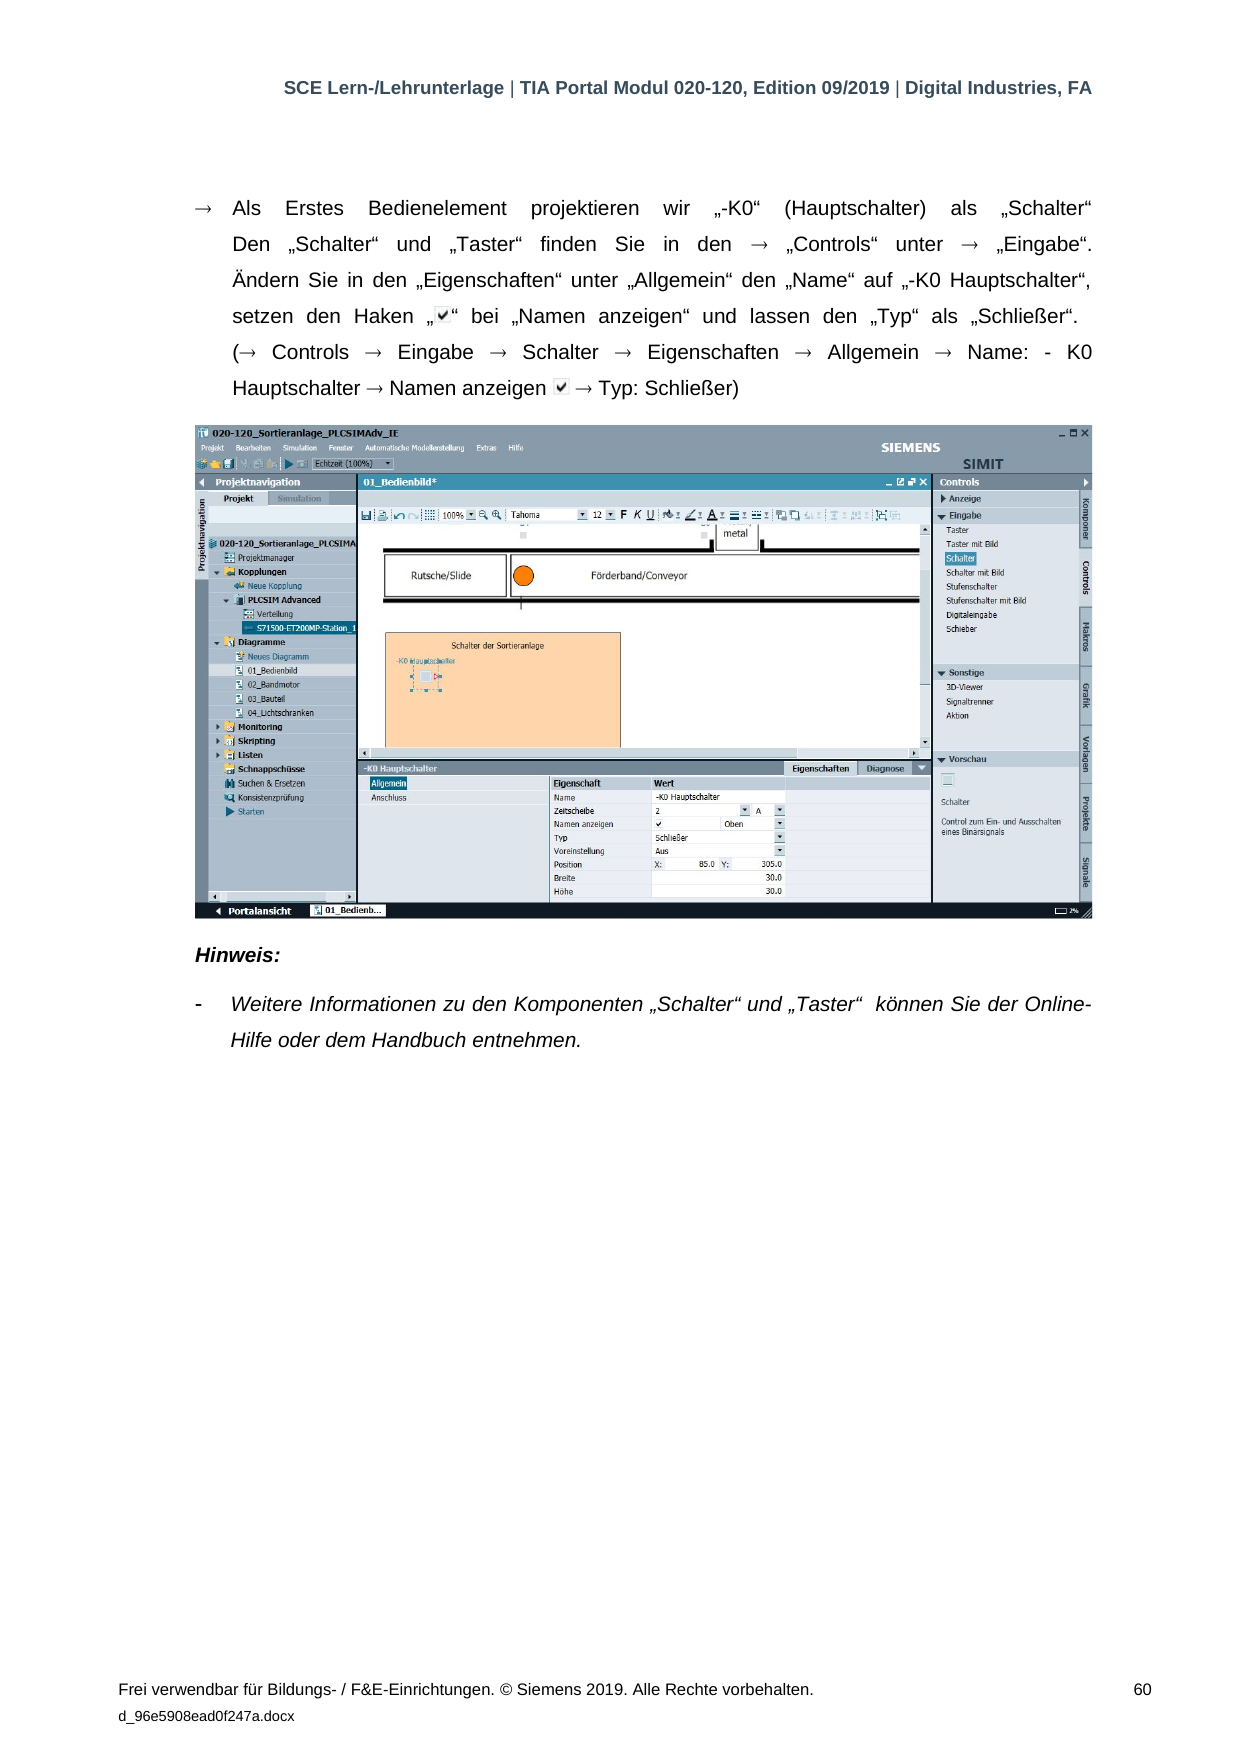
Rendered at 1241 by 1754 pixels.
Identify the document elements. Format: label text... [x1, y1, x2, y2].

list Weitere Informationen zu den Komponenten „Schalter“ und „Taster“ können Sie der Online-Hilfe oder dem Handbuch entnehmen. [195, 992, 1092, 1052]
text Hinweis: [195, 943, 1092, 967]
picture [433, 306, 452, 324]
picture [552, 378, 570, 396]
text Als Erstes Bedienelement projektieren wir „-K0“ (Hauptschalter) als „Schalter“ Den „Schalter“ und „Taster“ finden Sie in den „Controls“ unter „Eingabe“. Ändern Sie in den „Eigenschaften“ unter „Allgemein“ den „Name“ auf „-K0 Hauptschalter“, setzen den Haken „“ bei „Namen anzeigen“ und lassen den „Typ“ als „Schließer“. ( Controls Eingabe Schalter Eigenschaften Allgemein Name: - K0 Hauptschalter Namen anzeigen Typ: Schließer) [195, 196, 1092, 400]
picture [194, 424, 1093, 919]
